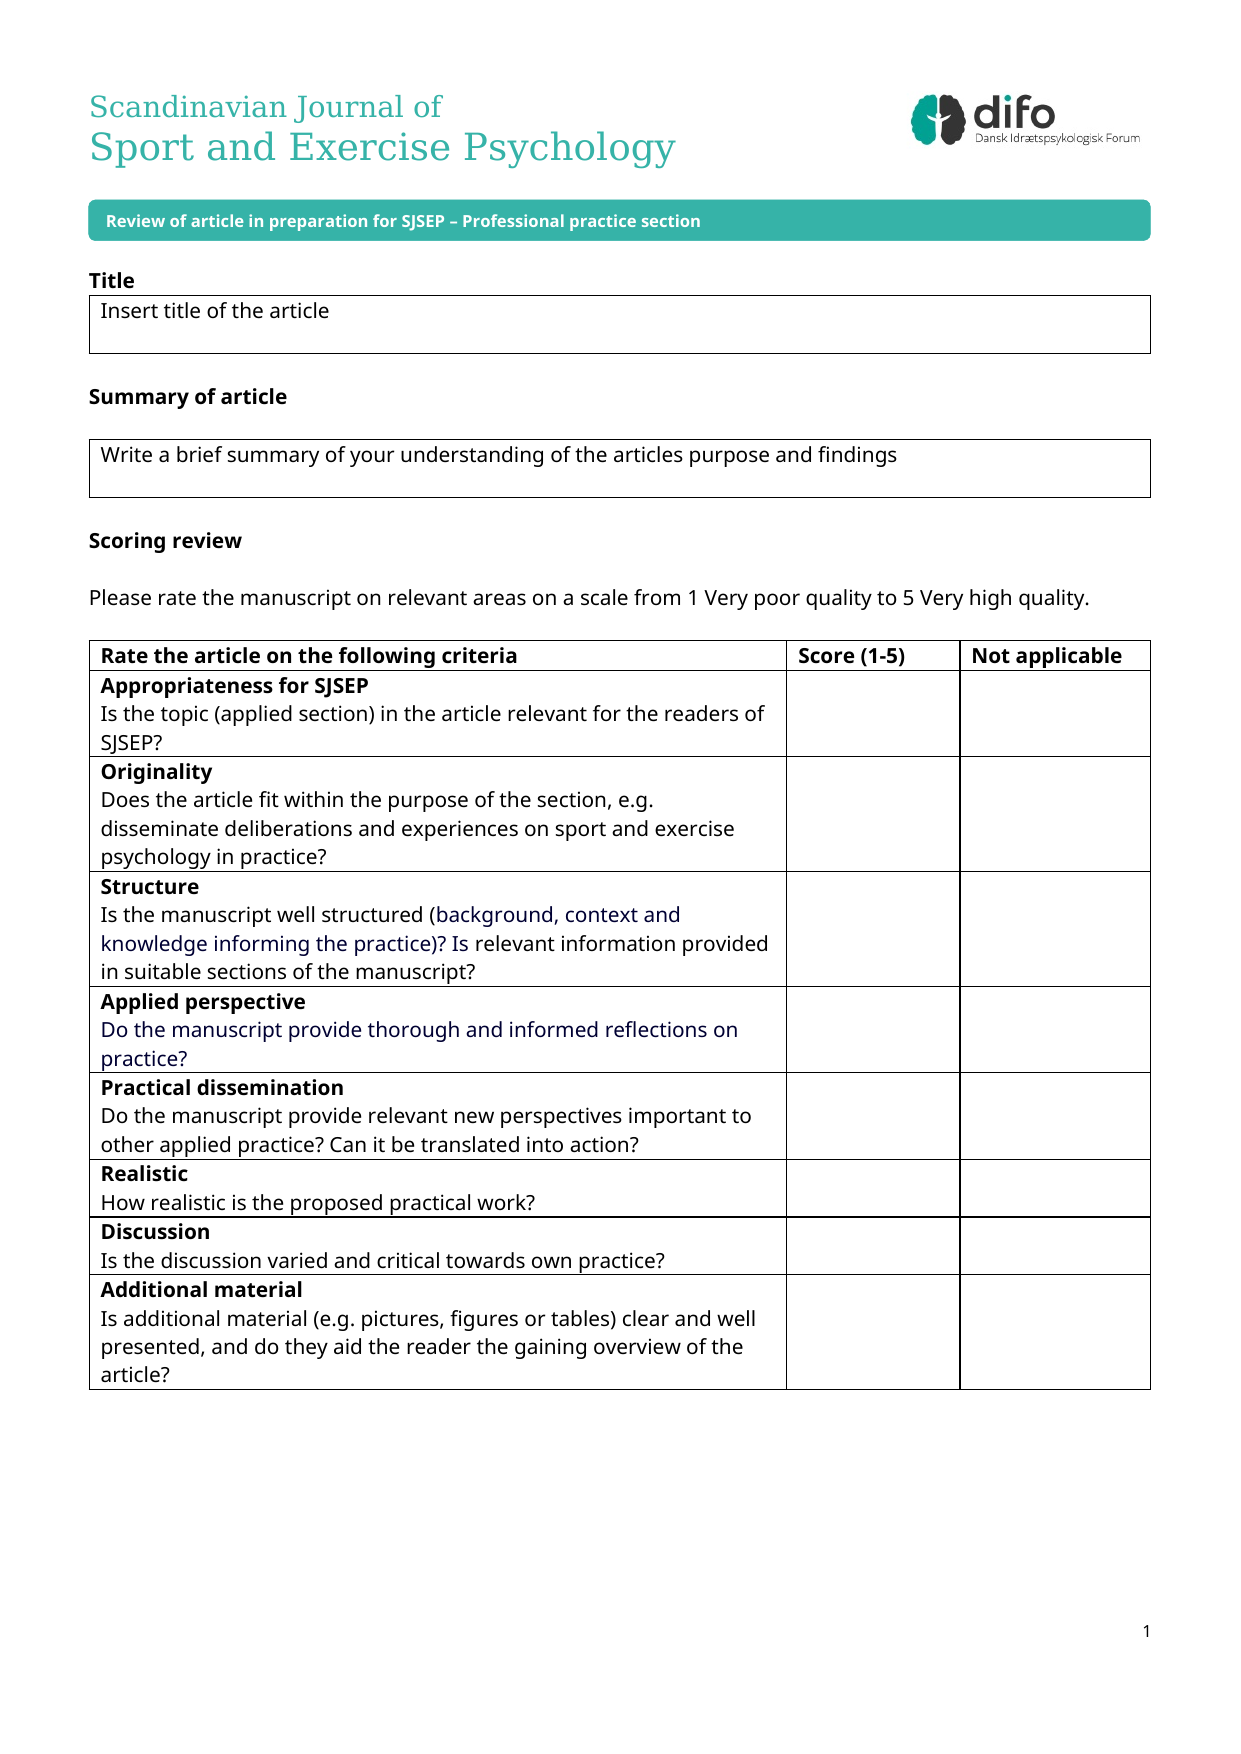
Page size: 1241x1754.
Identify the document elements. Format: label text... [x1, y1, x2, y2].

table_cell [787, 987, 959, 1072]
table_header Score (1-5) [787, 641, 959, 670]
table_cell Structure Is the manuscript well structured (background, context and knowledge informing the practice)? Is relevant information provided in suitable sections of the manuscript? [90, 872, 786, 986]
table_cell Discussion Is the discussion varied and critical towards own practice? [90, 1218, 786, 1274]
table_cell [961, 671, 1150, 756]
text Scoring review [89, 527, 1152, 555]
table_header Insert title of the article [90, 296, 1150, 353]
table_cell Additional material Is additional material (e.g. pictures, figures or tables) clear and well presented, and do they aid the reader the gaining overview of the article? [90, 1275, 786, 1389]
table_cell [787, 1275, 959, 1389]
table_cell [787, 872, 959, 986]
table_cell [961, 1218, 1150, 1274]
table_cell Appropriateness for SJSEP Is the topic (applied section) in the article relevant for the readers of SJSEP? [90, 671, 786, 756]
text Summary of article [89, 382, 1152, 411]
table_cell Originality Does the article fit within the purpose of the section, e.g. disseminate deliberations and experiences on sport and exercise psychology in practice? [90, 757, 786, 871]
table_header Rate the article on the following criteria [90, 641, 786, 670]
table_cell Realistic How realistic is the proposed practical work? [90, 1160, 786, 1216]
text Title [89, 266, 1152, 295]
table_cell Practical dissemination Do the manuscript provide relevant new perspectives important to other applied practice? Can it be translated into action? [90, 1073, 786, 1158]
table_cell [961, 1073, 1150, 1158]
table_cell [961, 1160, 1150, 1216]
table_cell [787, 1160, 959, 1216]
table_cell [787, 671, 959, 756]
table_header Write a brief summary of your understanding of the articles purpose and findings [90, 440, 1150, 497]
table_cell [787, 757, 959, 871]
table_cell [787, 1218, 959, 1274]
table_cell [961, 757, 1150, 871]
table_cell [961, 987, 1150, 1072]
table_cell [961, 872, 1150, 986]
table_cell [961, 1275, 1150, 1389]
text Please rate the manuscript on relevant areas on a scale from 1 Very poor quality to 5 Very high quality. [89, 583, 1152, 612]
table_cell [787, 1073, 959, 1158]
picture [901, 75, 1149, 159]
table_cell Applied perspective Do the manuscript provide thorough and informed reflections on practice? [90, 987, 786, 1072]
table_header Not applicable [961, 641, 1150, 670]
